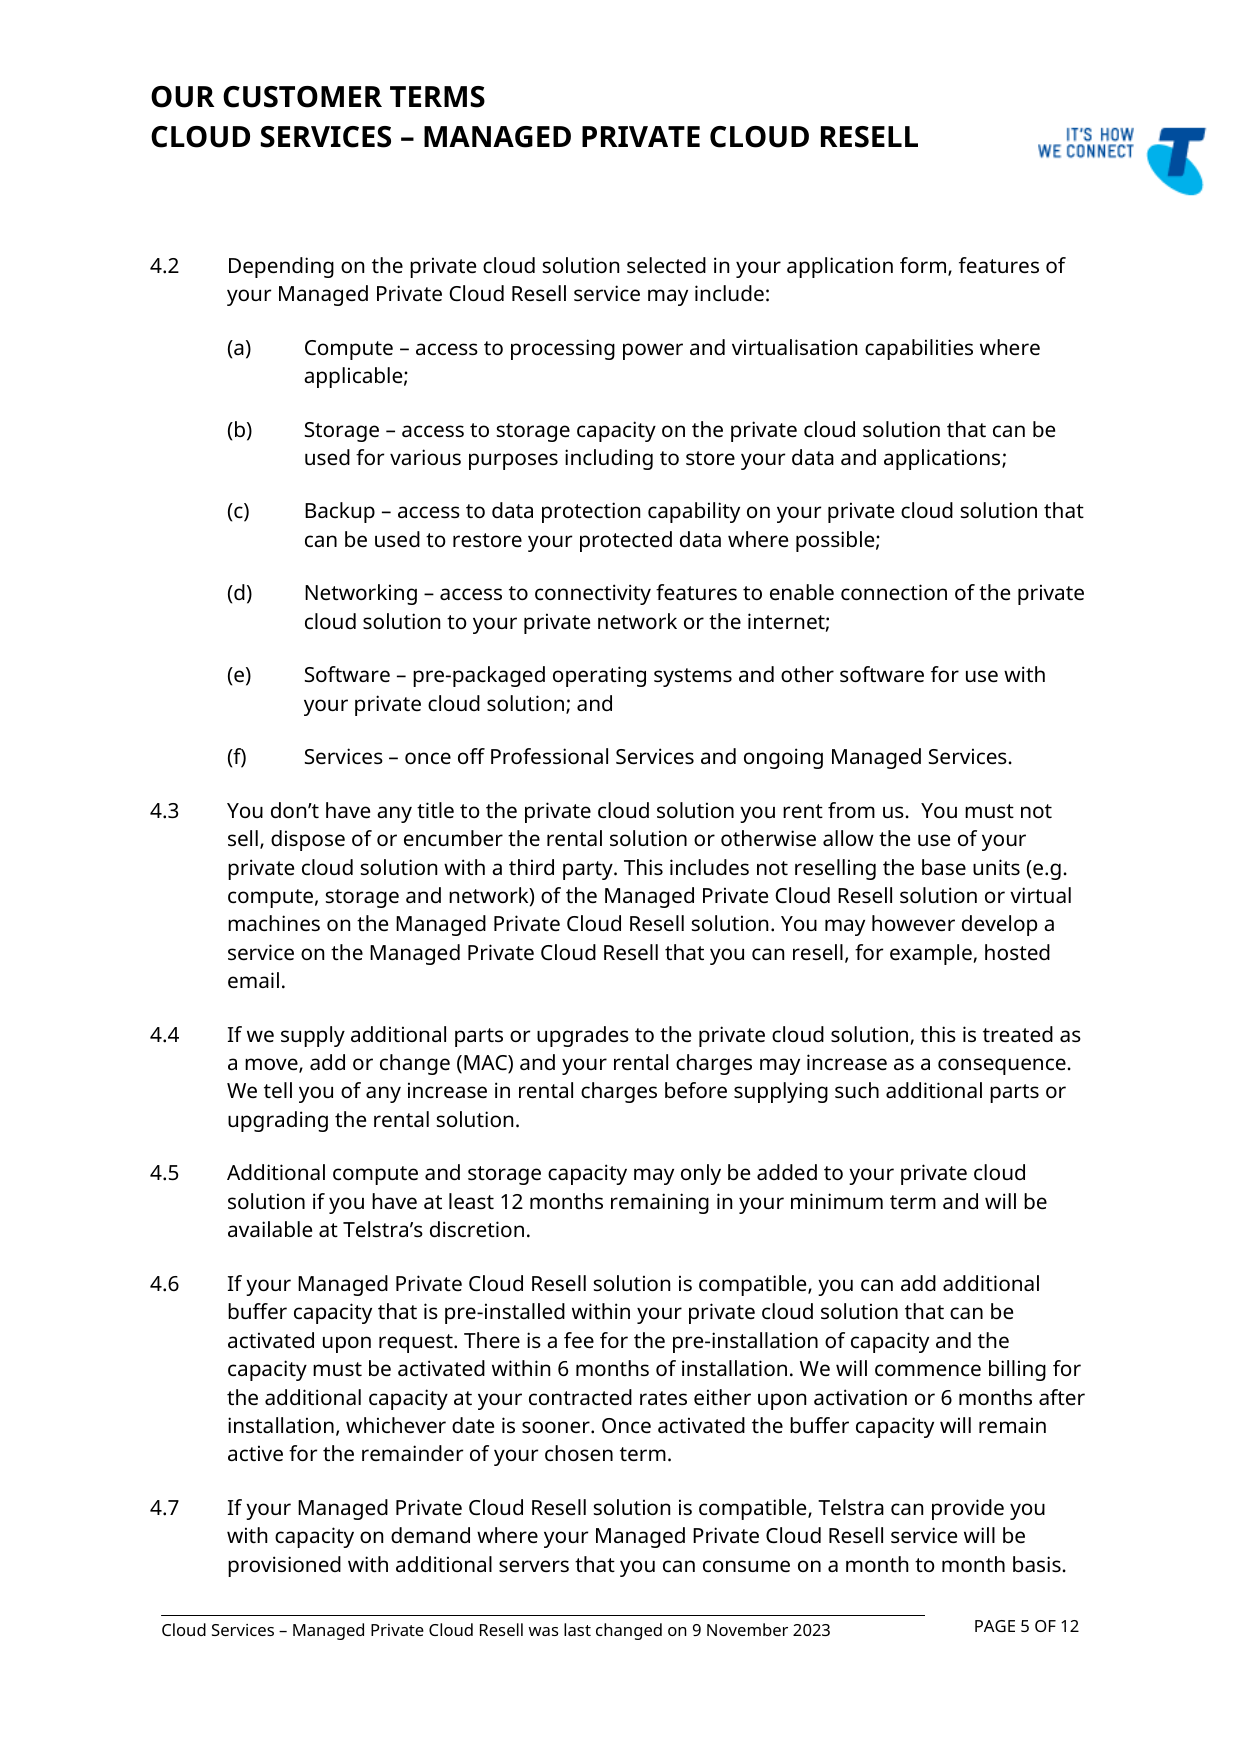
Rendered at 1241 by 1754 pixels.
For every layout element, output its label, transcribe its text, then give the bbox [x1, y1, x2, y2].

subtitle Additional compute and storage capacity may only be added to your private cloud solution if you have at least 12 months remaining in your minimum term and will be available at Telstra’s discretion. [150, 1158, 1090, 1244]
subtitle If we supply additional parts or upgrades to the private cloud solution, this is treated as a move, add or change (MAC) and your rental charges may increase as a consequence. We tell you of any increase in rental charges before supplying such additional parts or upgrading the rental solution. [150, 1020, 1090, 1133]
subtitle You don’t have any title to the private cloud solution you rent from us. You must not sell, dispose of or encumber the rental solution or otherwise allow the use of your private cloud solution with a third party. This includes not reselling the base units (e.g. compute, storage and network) of the Managed Private Cloud Resell solution or virtual machines on the Managed Private Cloud Resell solution. You may however develop a service on the Managed Private Cloud Resell that you can resell, for example, hosted email. [150, 796, 1090, 995]
subtitle Compute – access to processing power and virtualisation capabilities where applicable; [227, 333, 1090, 390]
subtitle Services – once off Professional Services and ongoing Managed Services. [227, 742, 1090, 771]
subtitle Storage – access to storage capacity on the private cloud solution that can be used for various purposes including to store your data and applications; [227, 415, 1090, 472]
subtitle Software – pre-packaged operating systems and other software for use with your private cloud solution; and [227, 660, 1090, 717]
subtitle If your Managed Private Cloud Resell solution is compatible, you can add additional buffer capacity that is pre-installed within your private cloud solution that can be activated upon request. There is a fee for the pre-installation of capacity and the capacity must be activated within 6 months of installation. We will commence billing for the additional capacity at your contracted rates either upon activation or 6 months after installation, whichever date is sooner. Once activated the buffer capacity will remain active for the remainder of your chosen term. [150, 1269, 1090, 1468]
subtitle Depending on the private cloud solution selected in your application form, features of your Managed Private Cloud Resell service may include: [150, 251, 1090, 308]
picture [1035, 123, 1208, 198]
subtitle Backup – access to data protection capability on your private cloud solution that can be used to restore your protected data where possible; [227, 497, 1090, 553]
subtitle Networking – access to connectivity features to enable connection of the private cloud solution to your private network or the internet; [227, 578, 1090, 635]
